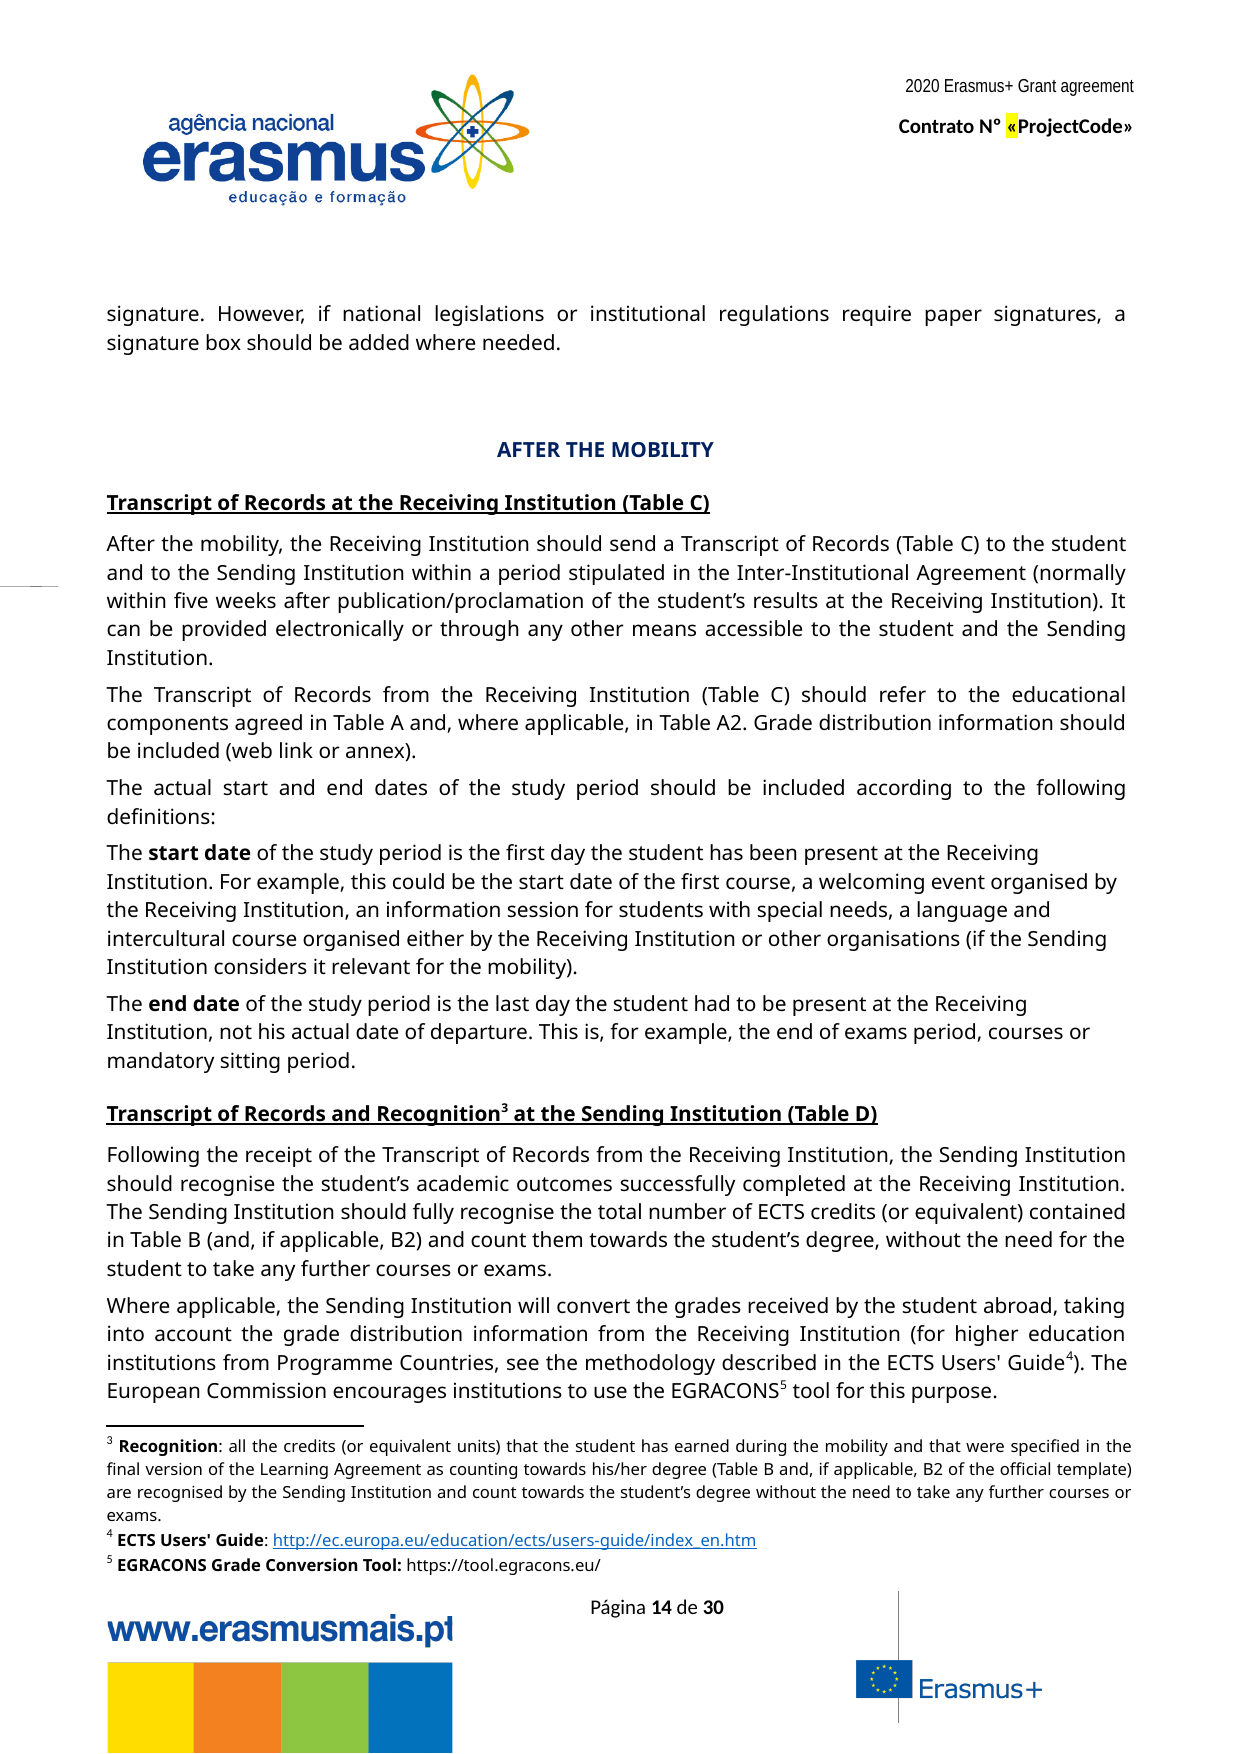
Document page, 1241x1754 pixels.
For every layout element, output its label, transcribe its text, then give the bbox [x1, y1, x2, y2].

picture [106, 46, 589, 251]
text Transcript of Records and Recognition at the Sending Institution (Table D) [106, 1099, 1127, 1128]
text The end date of the study period is the last day the student had to be present at the Receiving Institution, not his actual date of departure. This is, for example, the end of exams period, courses or mandatory sitting period. [106, 989, 1134, 1074]
picture [106, 1614, 452, 1752]
text AFTER THE MOBILITY [47, 435, 1163, 463]
text Where applicable, the Sending Institution will convert the grades received by the student abroad, taking into account the grade distribution information from the Receiving Institution (for higher education institutions from Programme Countries, see the methodology described in the ECTS Users' Guide). The European Commission encourages institutions to use the EGRACONS tool for this purpose. [106, 1291, 1127, 1404]
text The start date of the study period is the first day the student has been present at the Receiving Institution. For example, this could be the start date of the first course, a welcoming event organised by the Receiving Institution, an information session for students with special needs, a language and intercultural course organised either by the Receiving Institution or other organisations (if the Sending Institution considers it relevant for the mobility). [106, 838, 1134, 981]
text The Transcript of Records from the Receiving Institution (Table C) should refer to the educational components agreed in Table A and, where applicable, in Table A2. Grade distribution information should be included (web link or annex). [106, 680, 1127, 765]
text After the mobility, the Receiving Institution should send a Transcript of Records (Table C) to the student and to the Sending Institution within a period stipulated in the Inter-Institutional Agreement (normally within five weeks after publication/proclamation of the student’s results at the Receiving Institution). It can be provided electronically or through any other means accessible to the student and the Sending Institution. [106, 529, 1127, 671]
text The actual start and end dates of the study period should be included according to the following definitions: [106, 773, 1127, 830]
picture [845, 1649, 1053, 1709]
text Transcript of Records at the Receiving Institution (Table C) [106, 488, 1127, 517]
text Following the receipt of the Transcript of Records from the Receiving Institution, the Sending Institution should recognise the student’s academic outcomes successfully completed at the Receiving Institution. The Sending Institution should fully recognise the total number of ECTS credits (or equivalent) contained in Table B (and, if applicable, B2) and count them towards the student’s degree, without the need for the student to take any further courses or exams. [106, 1140, 1127, 1282]
